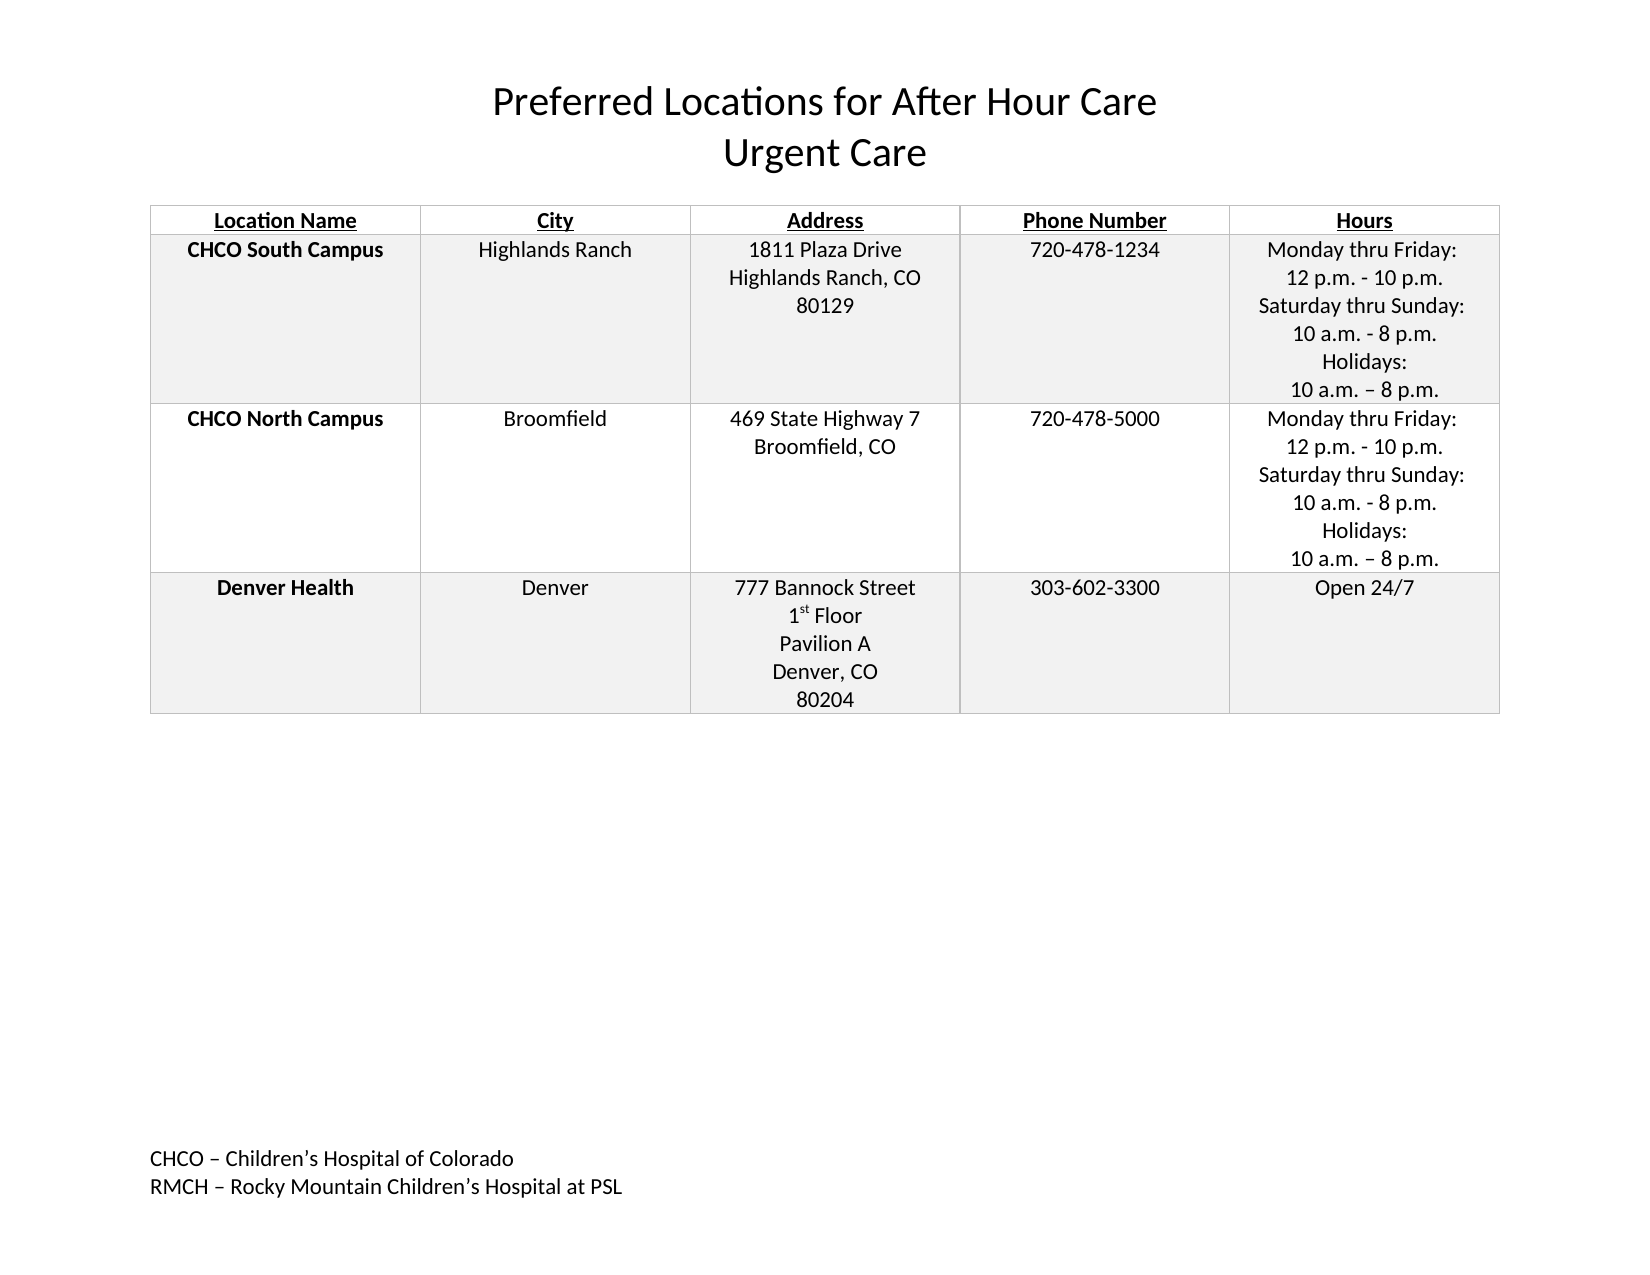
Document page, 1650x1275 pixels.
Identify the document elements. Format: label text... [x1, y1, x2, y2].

table_cell CHCO North Campus [151, 404, 420, 572]
table_cell 1811 Plaza Drive Highlands Ranch, CO 80129 [691, 235, 959, 403]
table_header Hours [1230, 206, 1499, 234]
table_cell 720-478-1234 [961, 235, 1229, 403]
table_cell 720-478-5000 [961, 404, 1229, 572]
table_header Location Name [151, 206, 420, 234]
table_cell Monday thru Friday: 12 p.m. - 10 p.m. Saturday thru Sunday: 10 a.m. - 8 p.m. Holidays: 10 a.m. – 8 p.m. [1230, 404, 1499, 572]
table_header City [421, 206, 690, 234]
table_cell Highlands Ranch [421, 235, 690, 403]
table_cell 777 Bannock Street 1st Floor Pavilion A Denver, CO 80204 [691, 573, 959, 713]
table_cell CHCO South Campus [151, 235, 420, 403]
table_cell 469 State Highway 7 Broomfield, CO [691, 404, 959, 572]
table_cell Denver [421, 573, 690, 713]
table_cell Denver Health [151, 573, 420, 713]
table_cell Monday thru Friday: 12 p.m. - 10 p.m. Saturday thru Sunday: 10 a.m. - 8 p.m. Holidays: 10 a.m. – 8 p.m. [1230, 235, 1499, 403]
table_header Address [691, 206, 959, 234]
table_cell Broomfield [421, 404, 690, 572]
table_header Phone Number [961, 206, 1229, 234]
table_cell 303-602-3300 [961, 573, 1229, 713]
table_cell Open 24/7 [1230, 573, 1499, 713]
